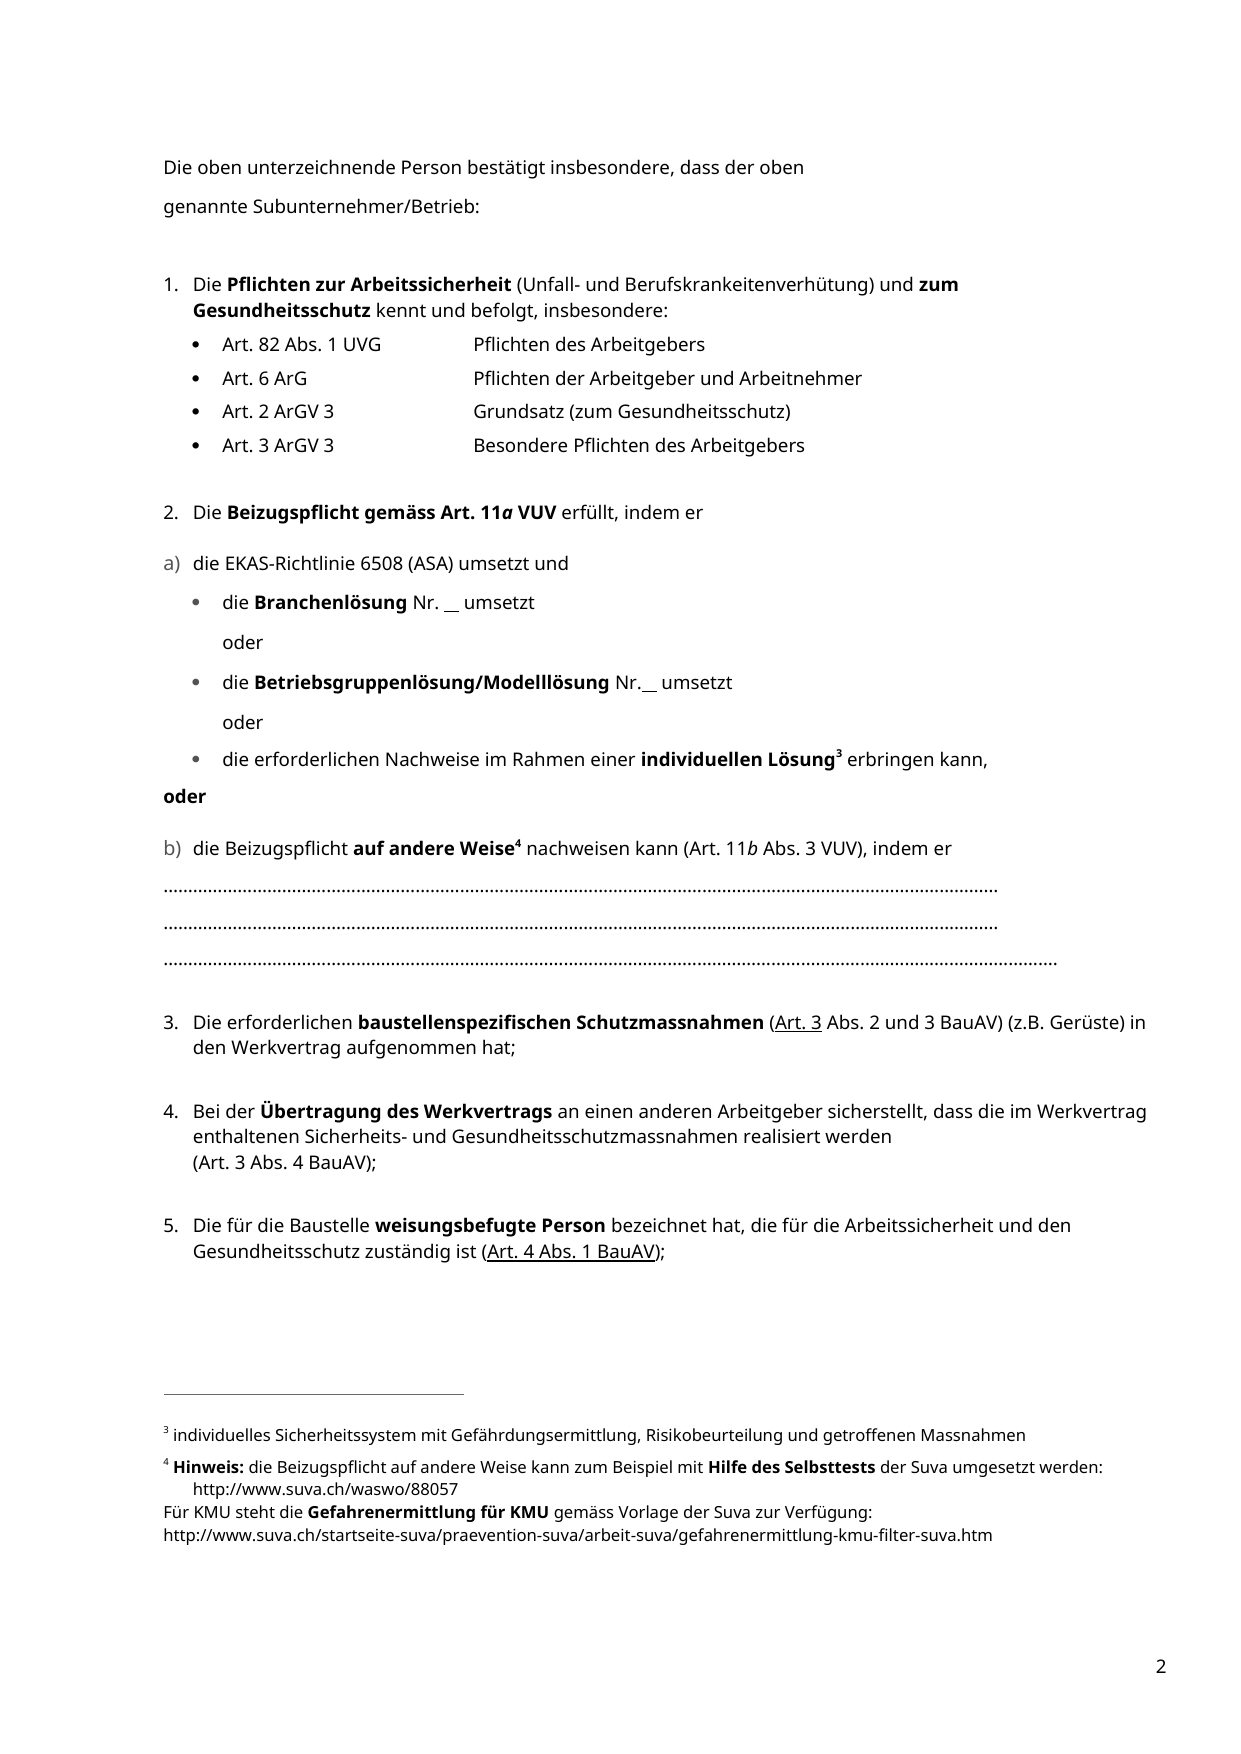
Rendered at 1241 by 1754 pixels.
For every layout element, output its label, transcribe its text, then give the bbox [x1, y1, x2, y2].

text oder [163, 783, 1169, 808]
list Art. 3 ArGV 3 Besondere Pflichten des Arbeitgebers [192, 433, 1159, 458]
list die EKAS-Richtlinie 6508 (ASA) umsetzt und [163, 549, 1166, 577]
text http://www.suva.ch/startseite-suva/praevention-suva/arbeit-suva/gefahrenermittlung-kmu-filter-suva.htm [163, 1523, 1166, 1546]
text ………………………………………………………………………………………………………………………………………………………………. [163, 946, 1166, 971]
text Die oben unterzeichnende Person bestätigt insbesondere, dass der oben genannte Subunternehmer/Betrieb: [163, 154, 858, 219]
list Die erforderlichen baustellenspezifischen Schutzmassnahmen (Art. 3 Abs. 2 und 3 BauAV) (z.B. Gerüste) in den Werkvertrag aufgenommen hat; [163, 1009, 1154, 1060]
list Die für die Baustelle weisungsbefugte Person bezeichnet hat, die für die Arbeitssicherheit und den Gesundheitsschutz zuständig ist (Art. 4 Abs. 1 BauAV); [163, 1213, 1154, 1264]
list Die Pflichten zur Arbeitssicherheit (Unfall- und Berufskrankeitenverhütung) und zum Gesundheitsschutz kennt und befolgt, insbesondere: [163, 272, 991, 323]
list Art. 6 ArG Pflichten der Arbeitgeber und Arbeitnehmer [192, 365, 1159, 391]
list die erforderlichen Nachweise im Rahmen einer individuellen Lösung3 erbringen kann, [192, 749, 1166, 771]
text 4 Hinweis: die Beizugspflicht auf andere Weise kann zum Beispiel mit Hilfe des Selbsttests der Suva umgesetzt werden: http://www.suva.ch/waswo/88057 [163, 1455, 1154, 1501]
list die Beizugspflicht auf andere Weise4 nachweisen kann (Art. 11b Abs. 3 VUV), indem er [163, 834, 1166, 861]
text 3 individuelles Sicherheitssystem mit Gefährdungsermittlung, Risikobeurteilung und getroffenen Massnahmen [163, 1423, 1169, 1446]
text ………………………………………………………………………………….………………………………………………………………… [163, 872, 1166, 898]
list die Branchenlösung Nr. umsetzt oder [192, 589, 1169, 654]
list Art. 82 Abs. 1 UVG Pflichten des Arbeitgebers [192, 331, 1159, 357]
list Art. 2 ArGV 3 Grundsatz (zum Gesundheitsschutz) [192, 399, 1159, 424]
list die Betriebsgruppenlösung/Modelllösung Nr. umsetzt oder [192, 669, 1155, 734]
text Für KMU steht die Gefahrenermittlung für KMU gemäss Vorlage der Suva zur Verfügung: [163, 1501, 1166, 1523]
list Bei der Übertragung des Werkvertrags an einen anderen Arbeitgeber sicherstellt, dass die im Werkvertrag enthaltenen Sicherheits- und Gesundheitsschutzmassnahmen realisiert werden (Art. 3 Abs. 4 BauAV); [163, 1098, 1154, 1175]
list Die Beizugspflicht gemäss Art. 11a VUV erfüllt, indem er [163, 499, 991, 525]
text ……………………………………………………………………………….…………………………………………………………………… [163, 909, 1166, 934]
